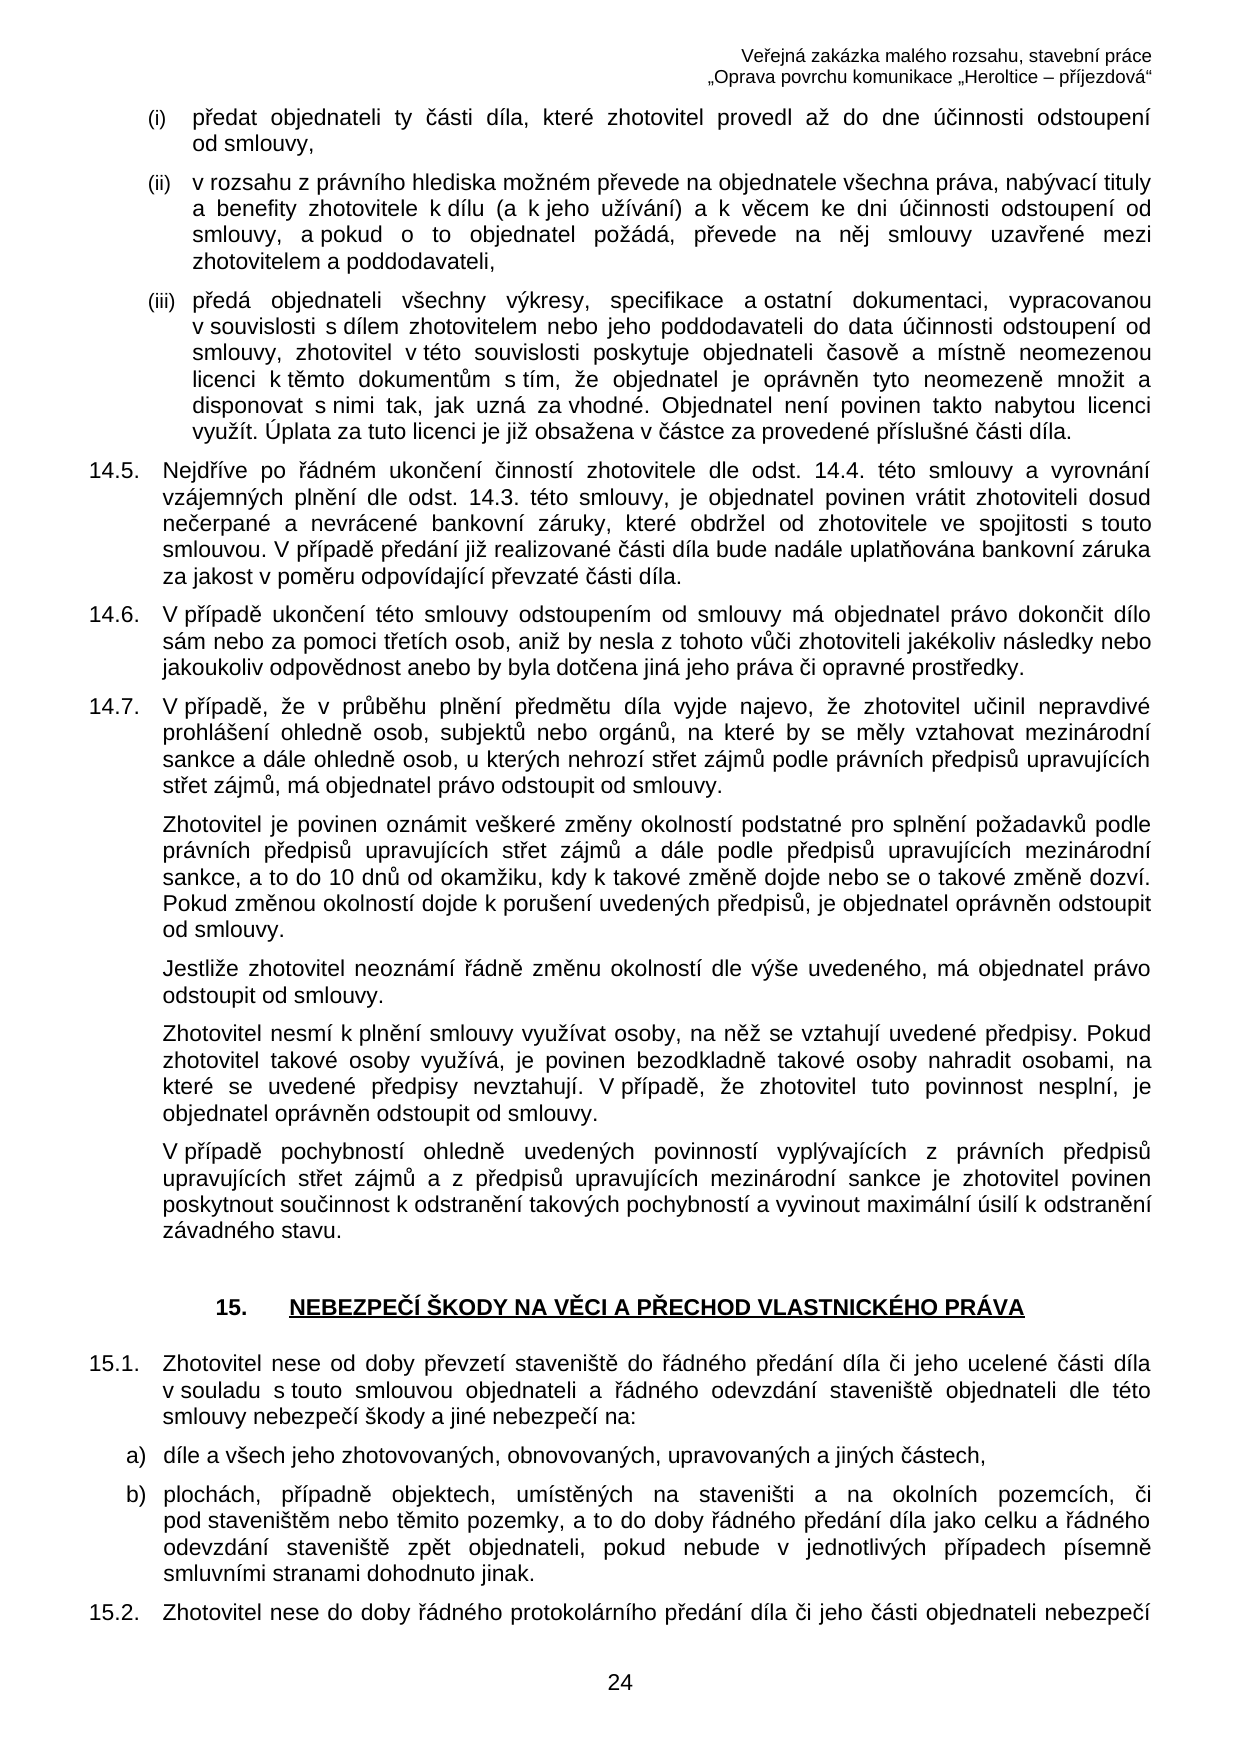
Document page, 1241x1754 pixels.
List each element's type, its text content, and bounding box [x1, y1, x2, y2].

list Zhotovitel nese od doby převzetí staveniště do řádného předání díla či jeho ucelené části díla v souladu s touto smlouvou objednateli a řádného odevzdání staveniště objednateli dle této smlouvy nebezpečí škody a jiné nebezpečí na: [89, 1350, 1152, 1429]
text V případě pochybností ohledně uvedených povinností vyplývajících z právních předpisů upravujících střet zájmů a z předpisů upravujících mezinárodní sankce je zhotovitel povinen poskytnout součinnost k odstranění takových pochybností a vyvinout maximální úsilí k odstranění závadného stavu. [162, 1138, 1152, 1244]
list v rozsahu z právního hlediska možném převede na objednatele všechna práva, nabývací tituly a benefity zhotovitele k dílu (a k jeho užívání) a k věcem ke dni účinnosti odstoupení od smlouvy, a pokud o to objednatel požádá, převede na něj smlouvy uzavřené mezi zhotovitelem a poddodavateli, [148, 169, 1152, 274]
list V případě ukončení této smlouvy odstoupením od smlouvy má objednatel právo dokončit dílo sám nebo za pomoci třetích osob, aniž by nesla z tohoto vůči zhotoviteli jakékoliv následky nebo jakoukoliv odpovědnost anebo by byla dotčena jiná jeho práva či opravné prostředky. [89, 601, 1152, 681]
list Nejdříve po řádném ukončení činností zhotovitele dle odst. 14.4. této smlouvy a vyrovnání vzájemných plnění dle odst. 14.3. této smlouvy, je objednatel povinen vrátit zhotoviteli dosud nečerpané a nevrácené bankovní záruky, které obdržel od zhotovitele ve spojitosti s touto smlouvou. V případě předání již realizované části díla bude nadále uplatňována bankovní záruka za jakost v poměru odpovídající převzaté části díla. [89, 457, 1152, 589]
text Zhotovitel je povinen oznámit veškeré změny okolností podstatné pro splnění požadavků podle právních předpisů upravujících střet zájmů a dále podle předpisů upravujících mezinárodní sankce, a to do 10 dnů od okamžiku, kdy k takové změně dojde nebo se o takové změně dozví. Pokud změnou okolností dojde k porušení uvedených předpisů, je objednatel oprávněn odstoupit od smlouvy. [162, 811, 1152, 943]
text Zhotovitel nesmí k plnění smlouvy využívat osoby, na něž se vztahují uvedené předpisy. Pokud zhotovitel takové osoby využívá, je povinen bezodkladně takové osoby nahradit osobami, na které se uvedené předpisy nevztahují. V případě, že zhotovitel tuto povinnost nesplní, je objednatel oprávněn odstoupit od smlouvy. [162, 1020, 1152, 1126]
text Jestliže zhotovitel neoznámí řádně změnu okolností dle výše uvedeného, má objednatel právo odstoupit od smlouvy. [162, 955, 1152, 1008]
subtitle Nebezpečí škody na věci a přechod vlastnického práva [89, 1294, 1152, 1320]
list díle a všech jeho zhotovovaných, obnovovaných, upravovaných a jiných částech, [126, 1442, 1152, 1468]
list plochách, případně objektech, umístěných na staveništi a na okolních pozemcích, či pod staveništěm nebo těmito pozemky, a to do doby řádného předání díla jako celku a řádného odevzdání staveniště zpět objednateli, pokud nebude v jednotlivých případech písemně smluvními stranami dohodnuto jinak. [126, 1481, 1152, 1586]
list V případě, že v průběhu plnění předmětu díla vyjde najevo, že zhotovitel učinil nepravdivé prohlášení ohledně osob, subjektů nebo orgánů, na které by se měly vztahovat mezinárodní sankce a dále ohledně osob, u kterých nehrozí střet zájmů podle právních předpisů upravujících střet zájmů, má objednatel právo odstoupit od smlouvy. [89, 693, 1152, 798]
list předat objednateli ty části díla, které zhotovitel provedl až do dne účinnosti odstoupení od smlouvy, [148, 103, 1152, 156]
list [89, 1599, 1152, 1625]
list předá objednateli všechny výkresy, specifikace a ostatní dokumentaci, vypracovanou v souvislosti s dílem zhotovitelem nebo jeho poddodavateli do data účinnosti odstoupení od smlouvy, zhotovitel v této souvislosti poskytuje objednateli časově a místně neomezenou licenci k těmto dokumentům s tím, že objednatel je oprávněn tyto neomezeně množit a disponovat s nimi tak, jak uzná za vhodné. Objednatel není povinen takto nabytou licenci využít. Úplata za tuto licenci je již obsažena v částce za provedené příslušné části díla. [148, 287, 1152, 445]
